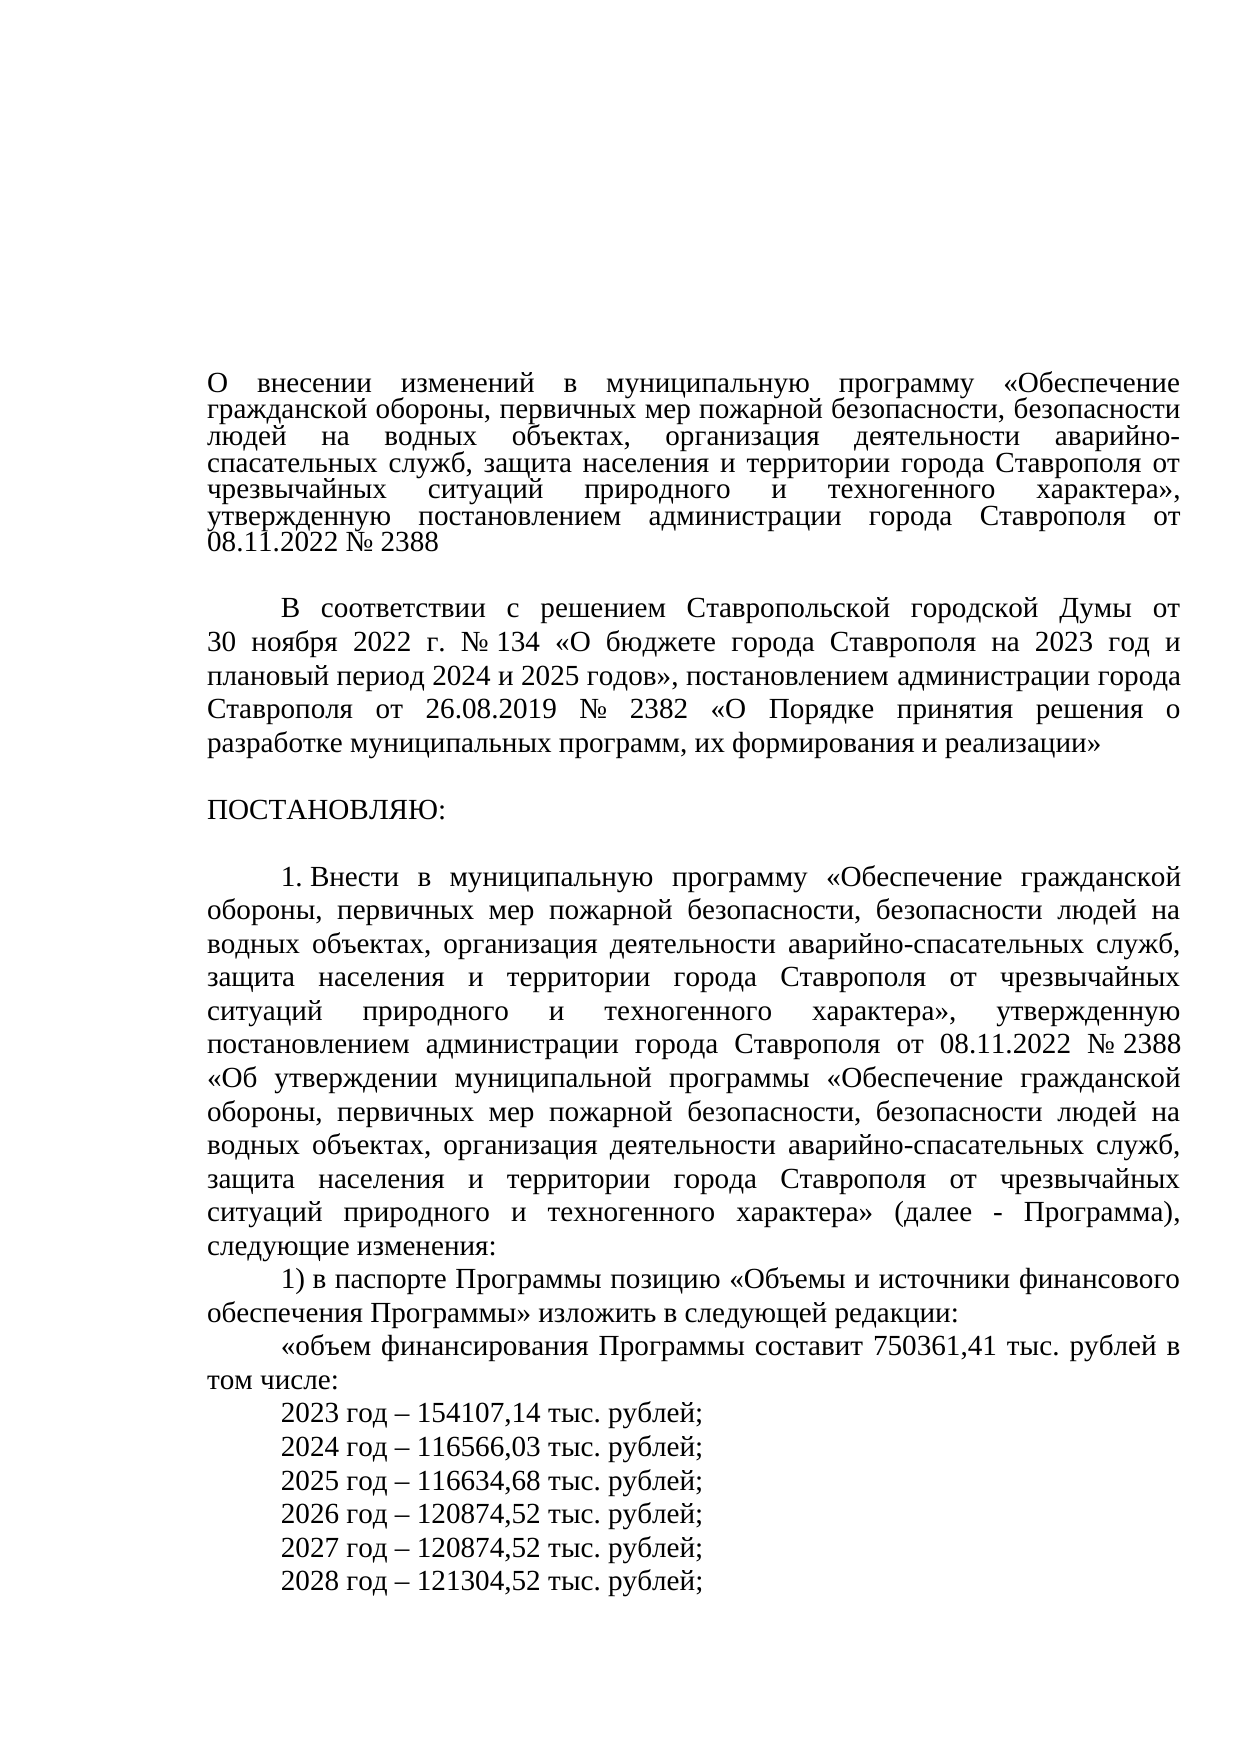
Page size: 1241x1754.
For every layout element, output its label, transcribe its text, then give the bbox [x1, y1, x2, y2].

text 2027 год – 120874,52 тыс. рублей; [207, 1530, 1181, 1563]
text ПОСТАНОВЛЯЮ: [207, 792, 1181, 825]
text 2026 год – 120874,52 тыс. рублей; [207, 1496, 1181, 1530]
text 1. Внести в муниципальную программу «Обеспечение гражданской обороны, первичных мер пожарной безопасности, безопасности людей на водных объектах, организация деятельности аварийно-спасательных служб, защита населения и территории города Ставрополя от чрезвычайных ситуаций природного и техногенного характера», утвержденную постановлением администрации города Ставрополя от 08.11.2022 № 2388 «Об утверждении муниципальной программы «Обеспечение гражданской обороны, первичных мер пожарной безопасности, безопасности людей на водных объектах, организация деятельности аварийно-спасательных служб, защита населения и территории города Ставрополя от чрезвычайных ситуаций природного и техногенного характера» (далее - Программа), следующие изменения: [207, 859, 1181, 1261]
text 2028 год – 121304,52 тыс. рублей; [207, 1563, 1181, 1597]
text О внесении изменений в муниципальную программу «Обеспечение гражданской обороны, первичных мер пожарной безопасности, безопасности людей на водных объектах, организация деятельности аварийно-спасательных служб, защита населения и территории города Ставрополя от чрезвычайных ситуаций природного и техногенного характера», утвержденную постановлением администрации города Ставрополя от 08.11.2022 № 2388 [207, 371, 1181, 557]
text 2023 год – 154107,14 тыс. рублей; [207, 1396, 1181, 1429]
text 1) в паспорте Программы позицию «Объемы и источники финансового обеспечения Программы» изложить в следующей редакции: [207, 1261, 1181, 1328]
text В соответствии с решением Ставропольской городской Думы от 30 ноября 2022 г. № 134 «О бюджете города Ставрополя на 2023 год и плановый период 2024 и 2025 годов», постановлением администрации города Ставрополя от 26.08.2019 № 2382 «О Порядке принятия решения о разработке муниципальных программ, их формирования и реализации» [207, 591, 1181, 758]
text 2025 год – 116634,68 тыс. рублей; [207, 1463, 1181, 1496]
text 2024 год – 116566,03 тыс. рублей; [207, 1429, 1181, 1463]
text «объем финансирования Программы составит 750361,41 тыс. рублей в том числе: [207, 1328, 1181, 1396]
